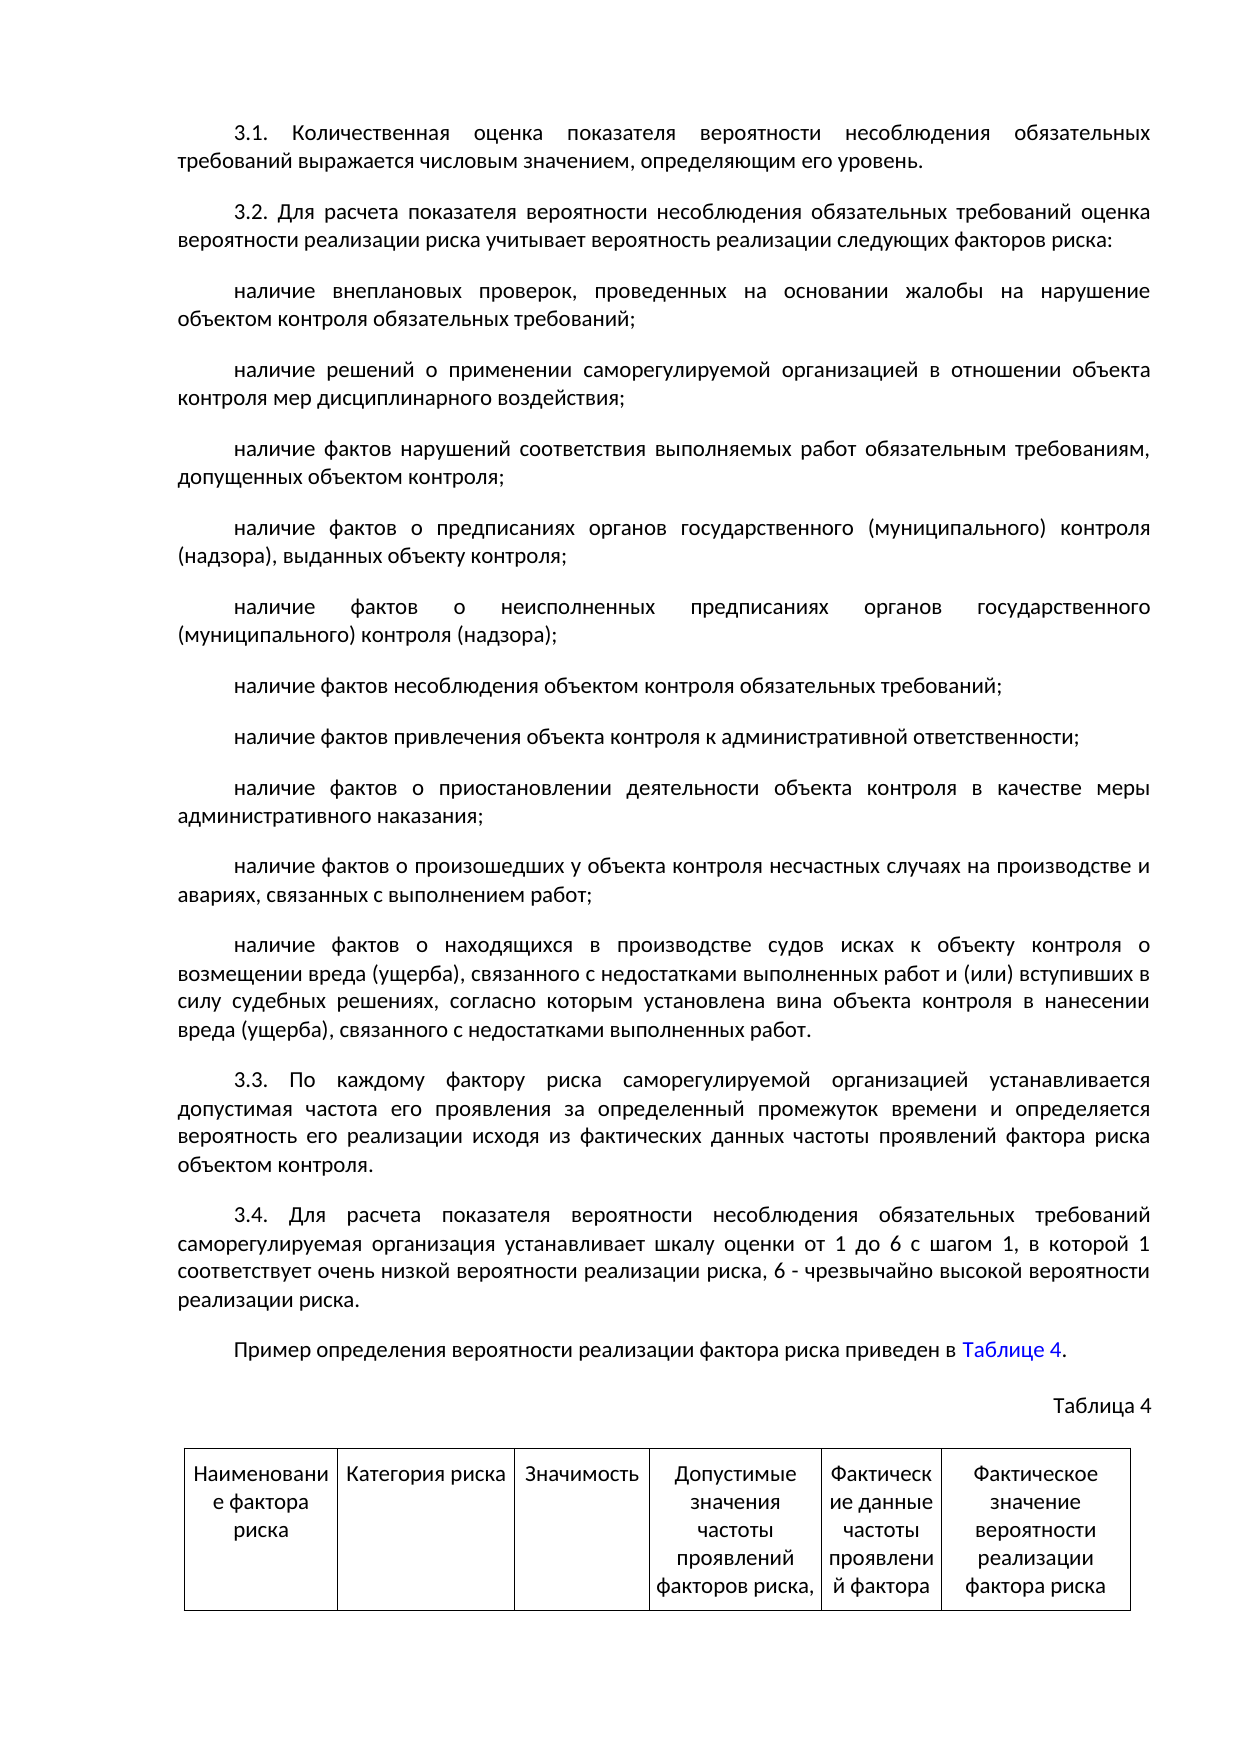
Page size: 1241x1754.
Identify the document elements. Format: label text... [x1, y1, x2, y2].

text наличие фактов о неисполненных предписаниях органов государственного (муниципального) контроля (надзора); [177, 592, 1152, 648]
text наличие фактов о предписаниях органов государственного (муниципального) контроля (надзора), выданных объекту контроля; [177, 513, 1152, 569]
table_header Значимость [515, 1449, 649, 1610]
table_header Категория риска [338, 1449, 514, 1610]
text наличие внеплановых проверок, проведенных на основании жалобы на нарушение объектом контроля обязательных требований; [177, 276, 1152, 332]
text 3.2. Для расчета показателя вероятности несоблюдения обязательных требований оценка вероятности реализации риска учитывает вероятность реализации следующих факторов риска: [177, 197, 1152, 253]
text наличие фактов привлечения объекта контроля к административной ответственности; [177, 722, 1152, 750]
text Таблица 4 [177, 1392, 1152, 1420]
text 3.3. По каждому фактору риска саморегулируемой организацией устанавливается допустимая частота его проявления за определенный промежуток времени и определяется вероятность его реализации исходя из фактических данных частоты проявлений фактора риска объектом контроля. [177, 1066, 1152, 1178]
text наличие фактов несоблюдения объектом контроля обязательных требований; [177, 671, 1152, 699]
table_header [942, 1449, 1130, 1610]
text Пример определения вероятности реализации фактора риска приведен в Таблице 4. [177, 1336, 1152, 1364]
text 3.1. Количественная оценка показателя вероятности несоблюдения обязательных требований выражается числовым значением, определяющим его уровень. [177, 118, 1152, 174]
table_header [185, 1449, 337, 1610]
text 3.4. Для расчета показателя вероятности несоблюдения обязательных требований саморегулируемая организация устанавливает шкалу оценки от 1 до 6 с шагом 1, в которой 1 соответствует очень низкой вероятности реализации риска, 6 - чрезвычайно высокой вероятности реализации риска. [177, 1201, 1152, 1313]
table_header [822, 1449, 941, 1610]
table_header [650, 1449, 821, 1610]
text наличие фактов нарушений соответствия выполняемых работ обязательным требованиям, допущенных объектом контроля; [177, 434, 1152, 490]
text наличие фактов о произошедших у объекта контроля несчастных случаях на производстве и авариях, связанных с выполнением работ; [177, 852, 1152, 908]
text наличие фактов о находящихся в производстве судов исках к объекту контроля о возмещении вреда (ущерба), связанного с недостатками выполненных работ и (или) вступивших в силу судебных решениях, согласно которым установлена вина объекта контроля в нанесении вреда (ущерба), связанного с недостатками выполненных работ. [177, 931, 1152, 1043]
text наличие решений о применении саморегулируемой организацией в отношении объекта контроля мер дисциплинарного воздействия; [177, 355, 1152, 411]
text наличие фактов о приостановлении деятельности объекта контроля в качестве меры административного наказания; [177, 773, 1152, 829]
